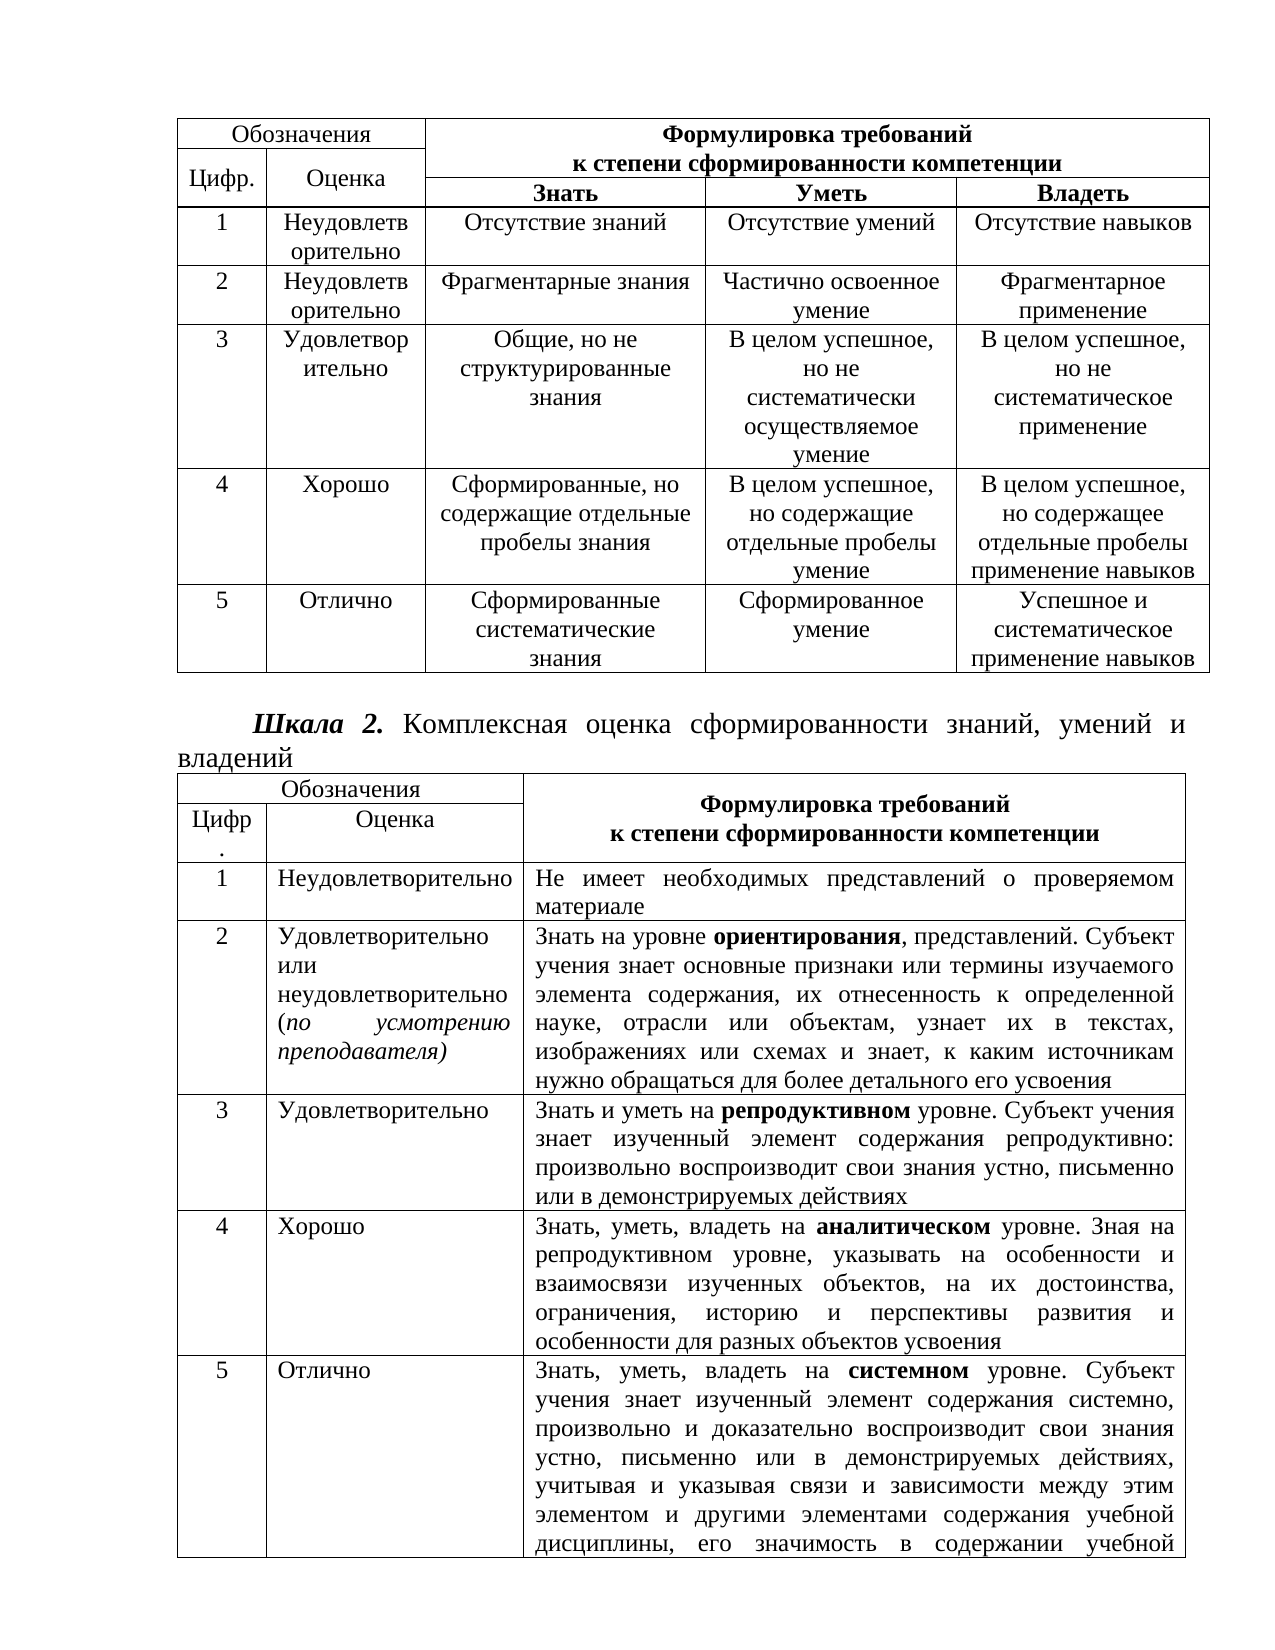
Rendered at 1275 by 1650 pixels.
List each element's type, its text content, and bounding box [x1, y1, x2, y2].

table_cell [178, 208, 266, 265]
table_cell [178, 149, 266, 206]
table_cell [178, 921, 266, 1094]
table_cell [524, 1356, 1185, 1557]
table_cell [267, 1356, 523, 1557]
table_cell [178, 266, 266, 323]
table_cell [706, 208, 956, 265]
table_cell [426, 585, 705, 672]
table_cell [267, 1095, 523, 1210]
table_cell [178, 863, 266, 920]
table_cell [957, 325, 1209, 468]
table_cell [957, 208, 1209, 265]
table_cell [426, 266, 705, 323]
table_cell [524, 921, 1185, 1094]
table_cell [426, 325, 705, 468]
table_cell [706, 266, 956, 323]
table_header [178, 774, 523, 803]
text Шкала 2. Комплексная оценка сформированности знаний, умений и владений [177, 706, 1186, 773]
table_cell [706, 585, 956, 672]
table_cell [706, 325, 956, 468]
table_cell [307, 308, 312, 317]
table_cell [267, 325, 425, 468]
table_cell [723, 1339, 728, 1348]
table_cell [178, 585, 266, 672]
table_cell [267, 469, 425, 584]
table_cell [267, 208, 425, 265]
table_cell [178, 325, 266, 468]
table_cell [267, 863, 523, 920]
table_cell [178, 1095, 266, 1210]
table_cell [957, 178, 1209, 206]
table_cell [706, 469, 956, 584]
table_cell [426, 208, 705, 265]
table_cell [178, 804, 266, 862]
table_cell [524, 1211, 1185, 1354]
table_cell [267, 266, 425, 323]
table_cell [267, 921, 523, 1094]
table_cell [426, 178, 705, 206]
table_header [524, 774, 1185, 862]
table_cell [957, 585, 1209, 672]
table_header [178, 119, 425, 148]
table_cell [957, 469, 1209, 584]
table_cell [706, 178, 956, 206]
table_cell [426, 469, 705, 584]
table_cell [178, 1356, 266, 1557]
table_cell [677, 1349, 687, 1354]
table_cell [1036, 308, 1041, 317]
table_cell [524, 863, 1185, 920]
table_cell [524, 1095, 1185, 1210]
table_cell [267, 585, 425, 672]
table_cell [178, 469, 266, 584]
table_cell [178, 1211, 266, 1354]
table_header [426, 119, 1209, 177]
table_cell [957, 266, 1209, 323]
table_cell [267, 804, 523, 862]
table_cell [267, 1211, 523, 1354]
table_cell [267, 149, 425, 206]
